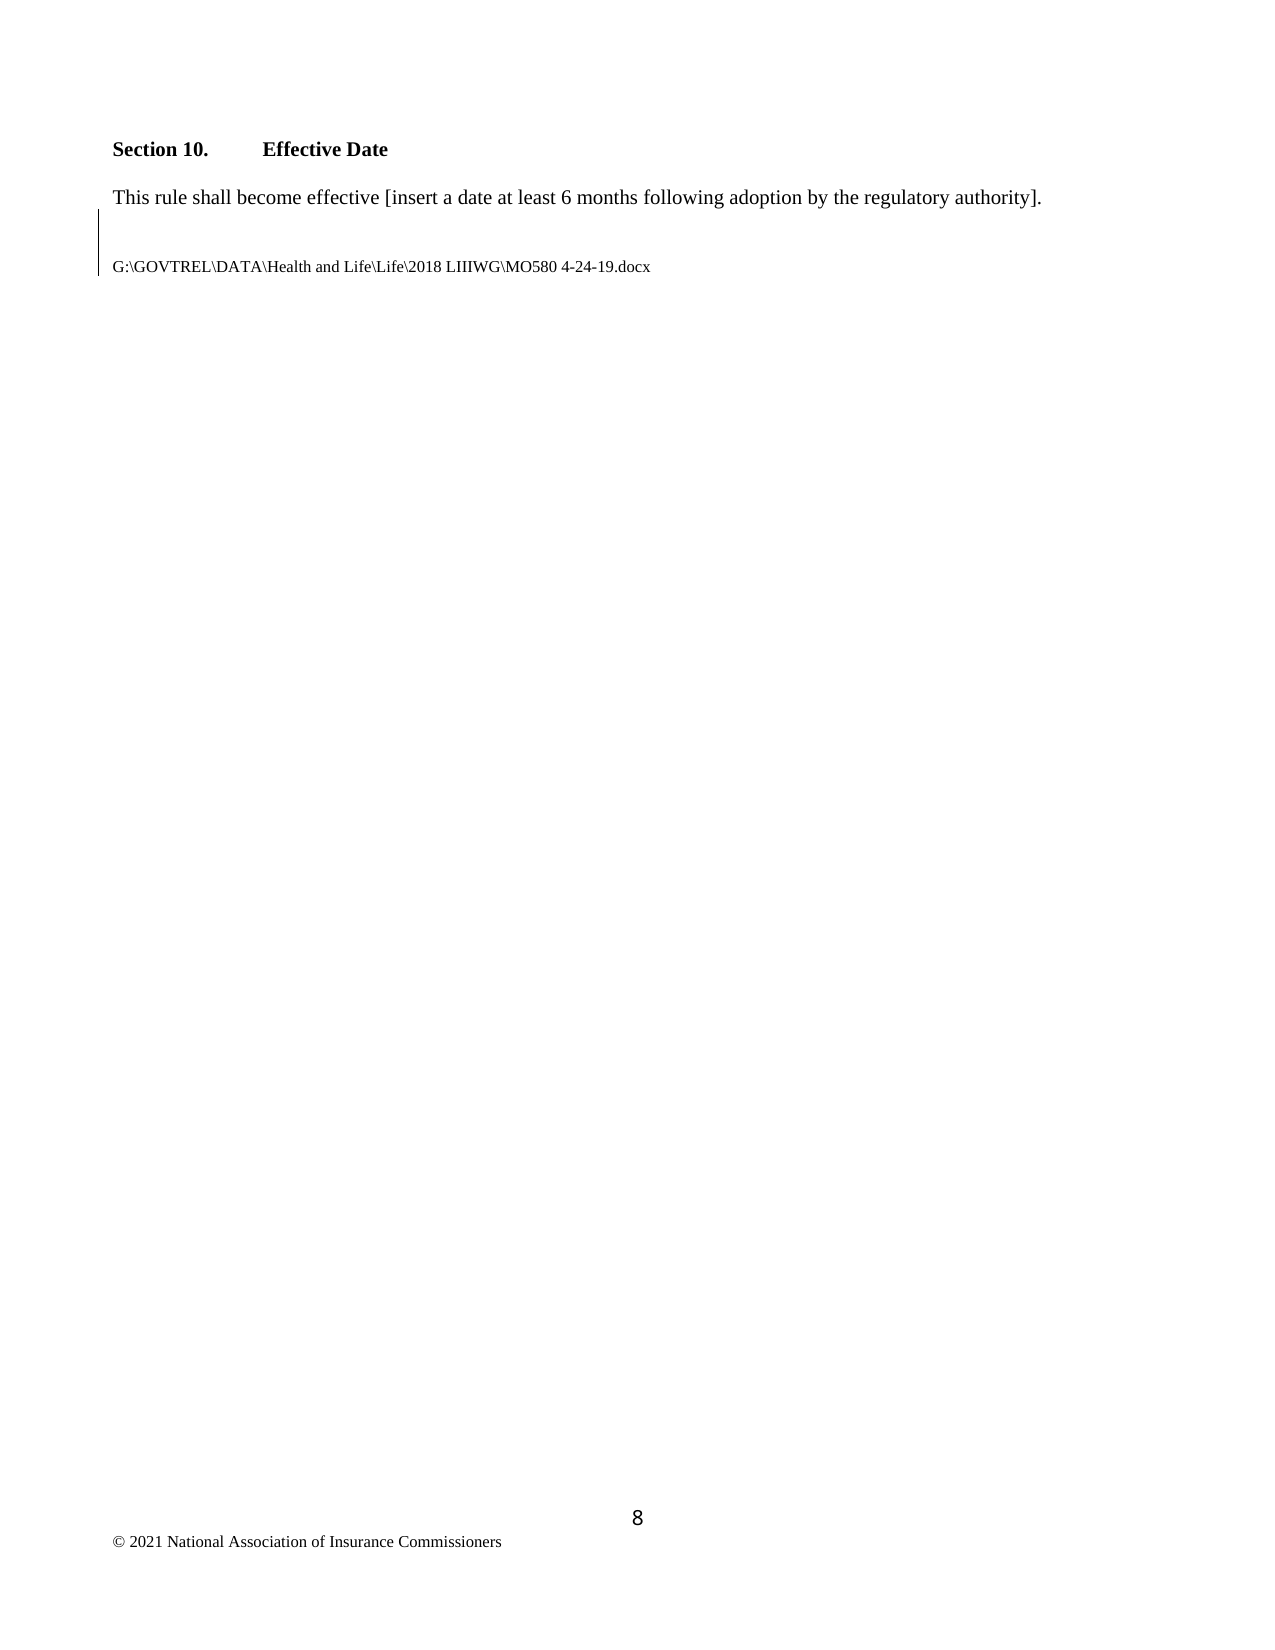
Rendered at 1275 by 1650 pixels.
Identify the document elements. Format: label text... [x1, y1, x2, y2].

text Section 10. Effective Date [112, 137, 1162, 161]
text G:\GOVTREL\DATA\Health and Life\Life\2018 LIIIWG\MO580 4-24-19.docx [112, 257, 1162, 276]
text This rule shall become effective [insert a date at least 6 months following adoption by the regulatory authority]. [112, 185, 1162, 209]
